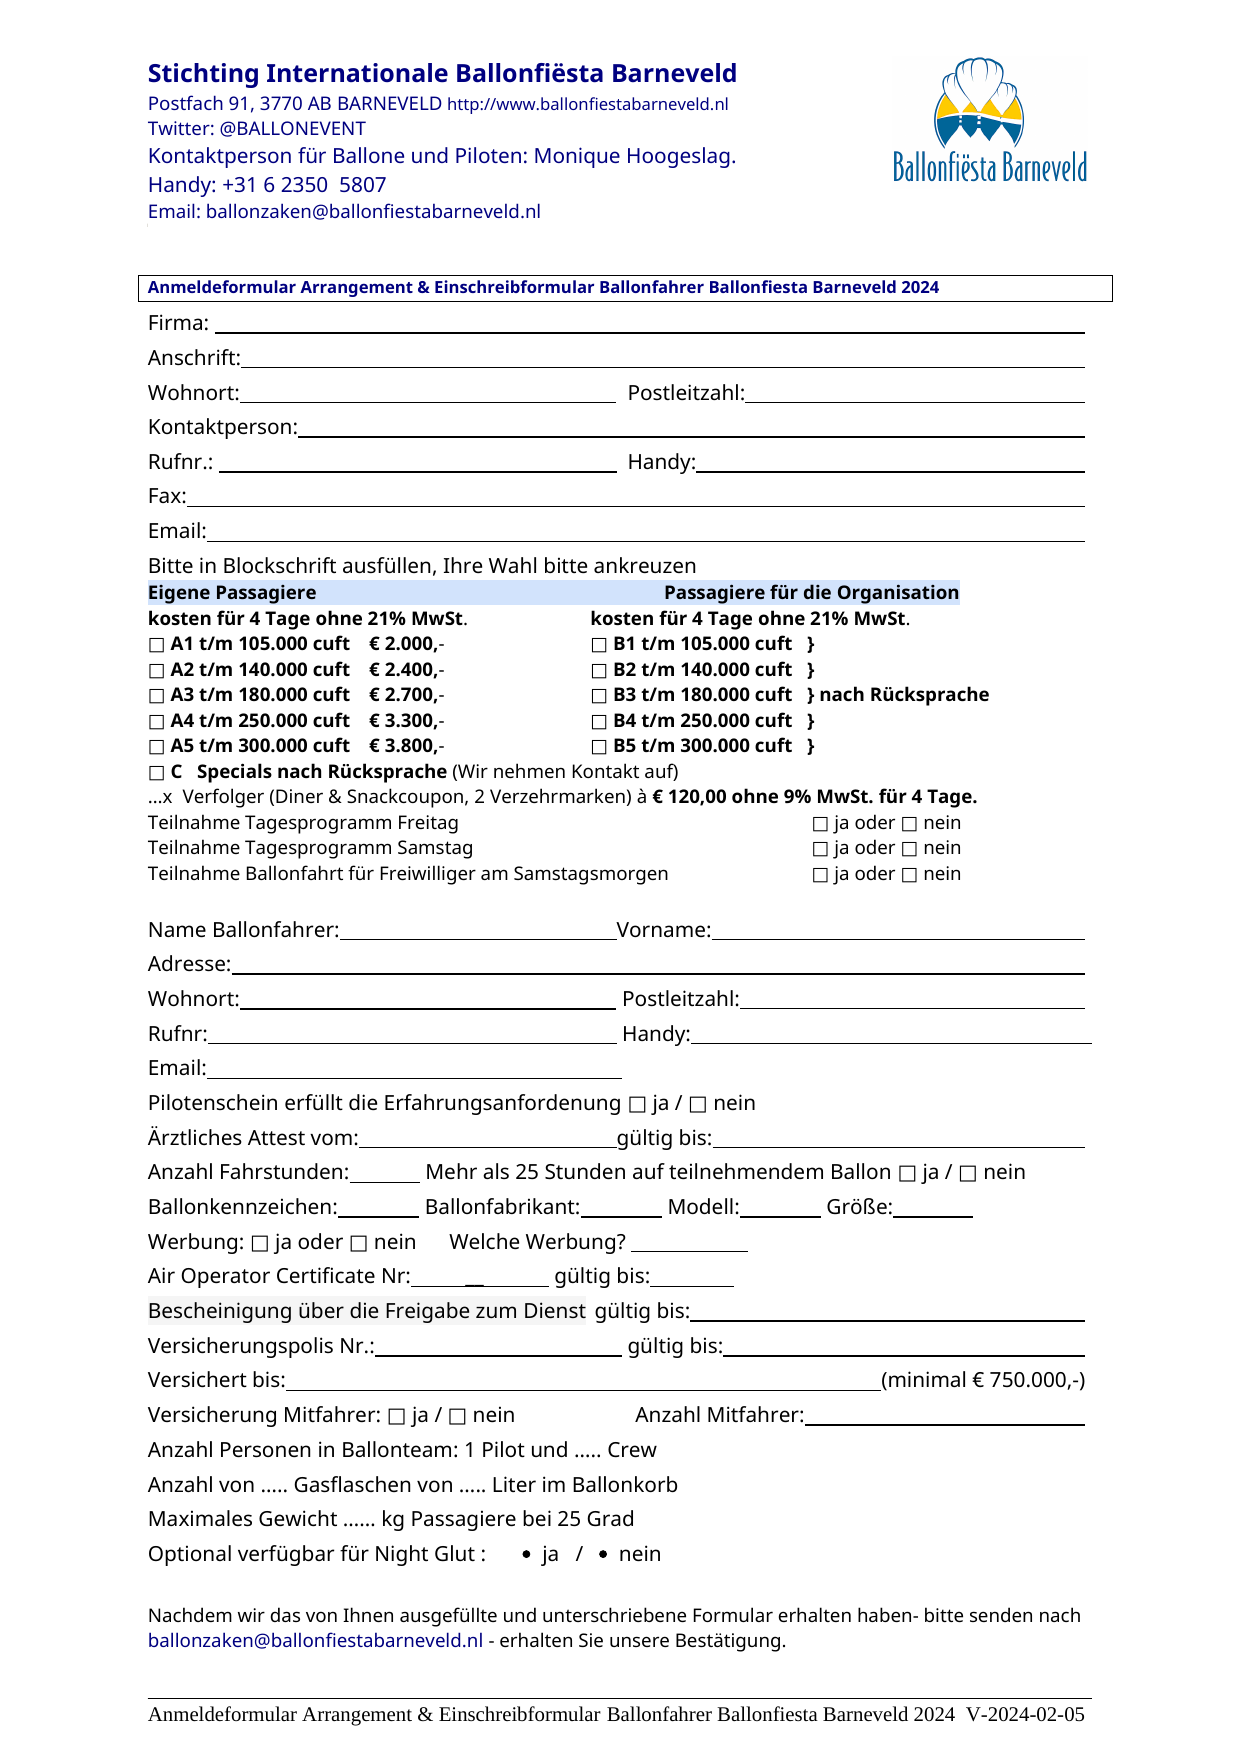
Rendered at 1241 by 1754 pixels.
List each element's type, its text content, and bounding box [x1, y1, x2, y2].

text Versichert bis: (minimal € 750.000,-) [148, 1366, 1092, 1394]
text □ A3 t/m 180.000 cuft € 2.700,- □ B3 t/m 180.000 cuft } nach Rücksprache [148, 682, 1152, 707]
text Anzahl von ….. Gasflaschen von ….. Liter im Ballonkorb [148, 1470, 1092, 1498]
subtitle Anmeldeformular Arrangement & Einschreibformular Ballonfahrer Ballonfiesta Barneveld 2024 [139, 276, 1112, 301]
text Maximales Gewicht …… kg Passagiere bei 25 Grad [148, 1504, 1092, 1533]
text Teilnahme Ballonfahrt für Freiwilliger am Samstagsmorgen □ ja oder □ nein [148, 860, 1092, 886]
text Ballonkennzeichen: Ballonfabrikant: Modell: Größe: [148, 1192, 1092, 1221]
text Teilnahme Tagesprogramm Freitag □ ja oder □ nein [148, 809, 1092, 835]
text Werbung: □ ja oder □ nein Welche Werbung? [148, 1227, 1092, 1255]
text □ C Specials nach Rücksprache (Wir nehmen Kontakt auf) [148, 758, 1092, 784]
text □ A1 t/m 105.000 cuft € 2.000,- □ B1 t/m 105.000 cuft } [148, 631, 1092, 656]
text Bitte in Blockschrift ausfüllen, Ihre Wahl bitte ankreuzen [148, 551, 1092, 579]
text Eigene Passagiere Passagiere für die Organisation [148, 579, 1092, 605]
text Name Ballonfahrer: Vorname: [148, 915, 1092, 943]
text □ A5 t/m 300.000 cuft € 3.800,- □ B5 t/m 300.000 cuft } [148, 733, 1092, 758]
text Anzahl Personen in Ballonteam: 1 Pilot und ….. Crew [148, 1435, 1092, 1463]
text Adresse: [148, 949, 1092, 978]
text Rufnr.: Handy: [148, 447, 1092, 475]
text Anzahl Fahrstunden: Mehr als 25 Stunden auf teilnehmendem Ballon □ ja / □ nein [148, 1157, 1104, 1186]
picture [892, 56, 1088, 189]
text Air Operator Certificate Nr: __ gültig bis: [148, 1262, 1092, 1290]
text Rufnr: Handy: [148, 1019, 1092, 1047]
text Email: [148, 1053, 1092, 1082]
text Anschrift: [148, 343, 1092, 371]
text Pilotenschein erfüllt die Erfahrungsanfordenung □ ja / □ nein [148, 1088, 1092, 1117]
text Firma: [148, 308, 1104, 337]
text Kontaktperson: [148, 412, 1092, 441]
text Fax: [148, 482, 1104, 510]
text Email: [148, 516, 1092, 545]
text Ärztliches Attest vom: gültig bis: [148, 1123, 1092, 1151]
text …x Verfolger (Diner & Snackcoupon, 2 Verzehrmarken) à € 120,00 ohne 9% MwSt. für 4 Tage. [148, 784, 1196, 809]
text Wohnort: Postleitzahl: [148, 984, 1092, 1012]
text kosten für 4 Tage ohne 21% MwSt. kosten für 4 Tage ohne 21% MwSt. [148, 605, 1092, 631]
text Teilnahme Tagesprogramm Samstag □ ja oder □ nein [148, 835, 1092, 860]
text Wohnort: Postleitzahl: [148, 378, 1092, 406]
text Nachdem wir das von Ihnen ausgefüllte und unterschriebene Formular erhalten haben- bitte senden nach ballonzaken@ballonfiestabarneveld.nl - erhalten Sie unsere Bestätigung. [148, 1602, 1123, 1653]
text Bescheinigung über die Freigabe zum Dienst gültig bis: [586, 1296, 1092, 1325]
text Versicherung Mitfahrer: □ ja / □ nein Anzahl Mitfahrer: [148, 1400, 1092, 1429]
text Optional verfügbar für Night Glut : ja / nein [148, 1539, 1092, 1567]
text □ A2 t/m 140.000 cuft € 2.400,- □ B2 t/m 140.000 cuft } [148, 656, 1092, 682]
text □ A4 t/m 250.000 cuft € 3.300,- □ B4 t/m 250.000 cuft } [148, 707, 1092, 733]
text Versicherungspolis Nr.: gültig bis: [148, 1331, 1092, 1359]
